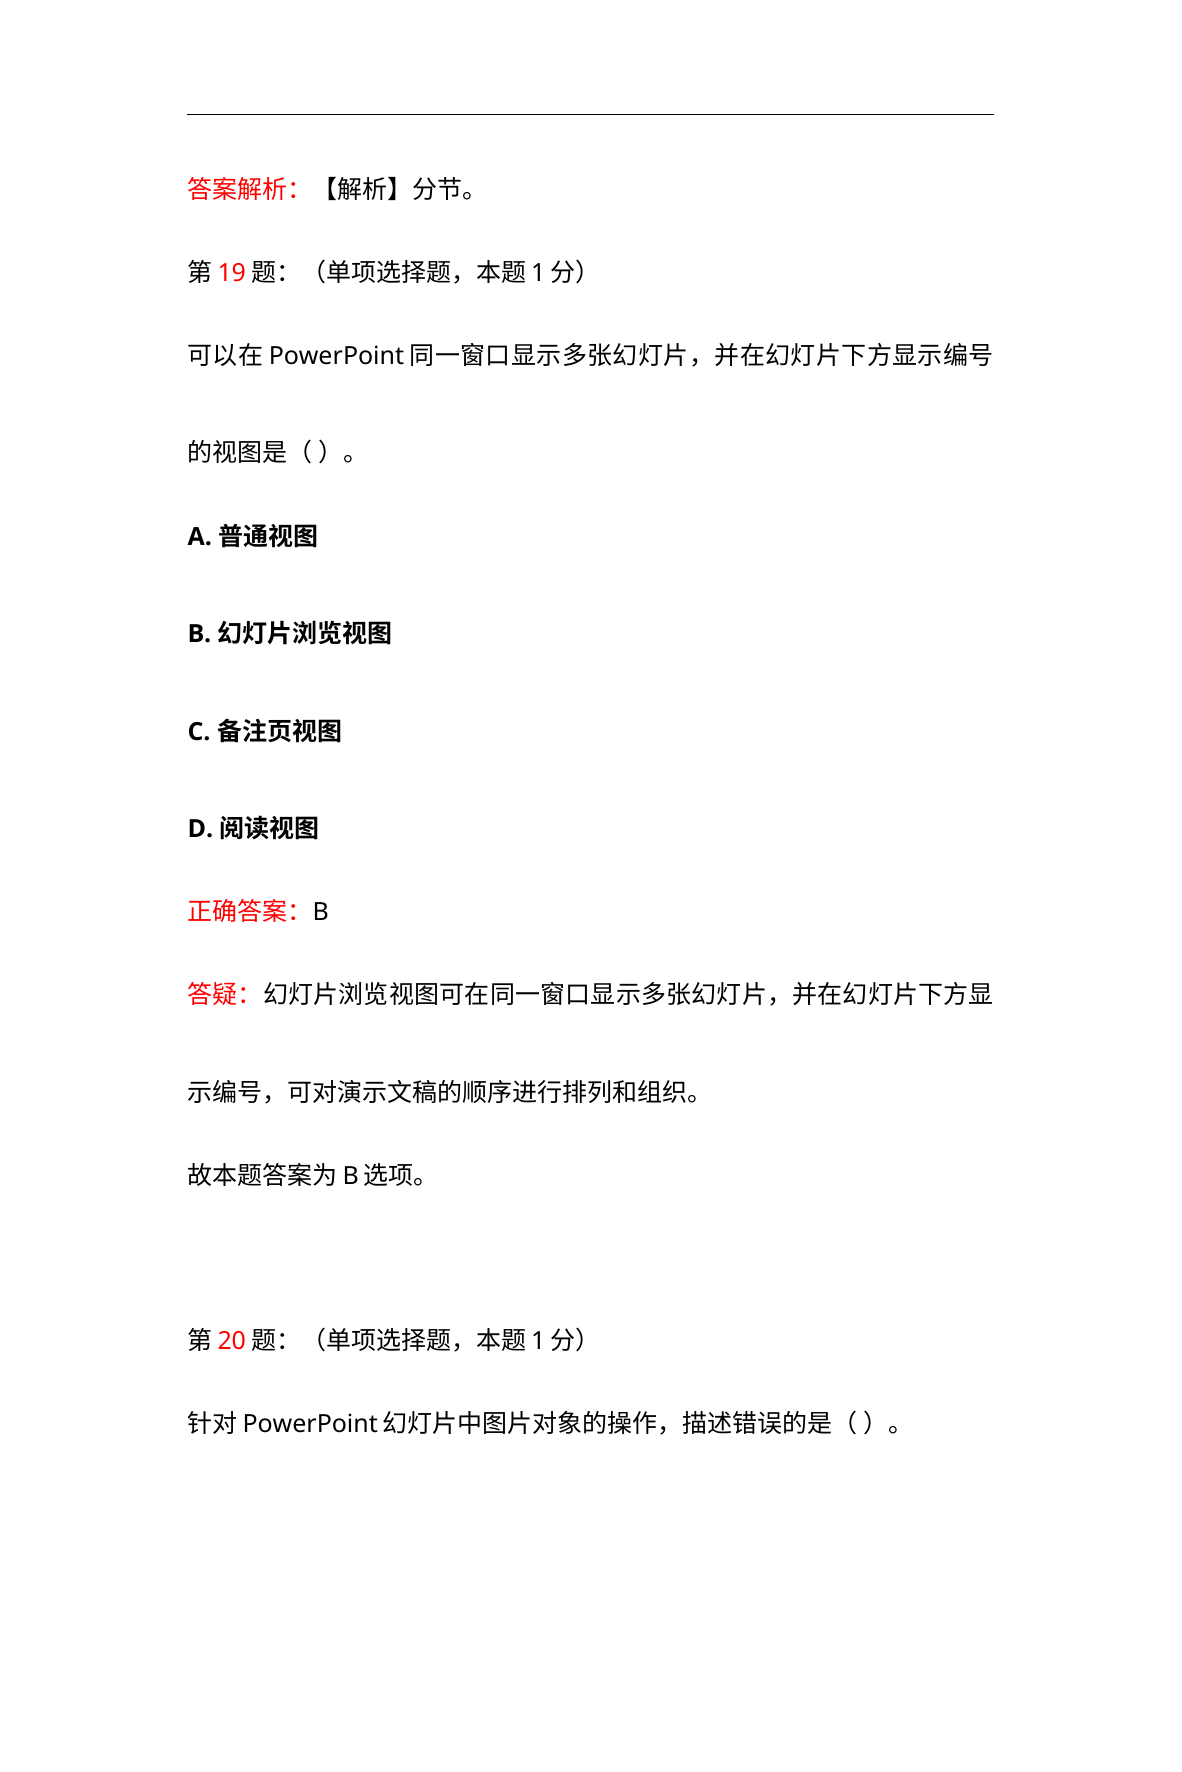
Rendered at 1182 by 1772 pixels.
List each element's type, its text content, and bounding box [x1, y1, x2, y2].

text 可以在PowerPoint同一窗口显示多张幻灯片，并在幻灯片下方显示编号的视图是（ ）。 [187, 321, 994, 483]
text 第19题：（单项选择题，本题1分） [187, 238, 994, 303]
text 故本题答案为B选项。 [187, 1141, 994, 1206]
text 正确答案：B [187, 877, 994, 942]
text 答案解析：【解析】分节。 [187, 155, 994, 220]
text 第20题：（单项选择题，本题1分） [187, 1306, 994, 1371]
text 答疑：幻灯片浏览视图可在同一窗口显示多张幻灯片，并在幻灯片下方显示编号，可对演示文稿的顺序进行排列和组织。 [187, 960, 994, 1123]
text 针对PowerPoint幻灯片中图片对象的操作，描述错误的是（ ）。 [187, 1389, 994, 1454]
text A. 普通视图 B. 幻灯片浏览视图 C. 备注页视图 D. 阅读视图 [187, 502, 994, 859]
